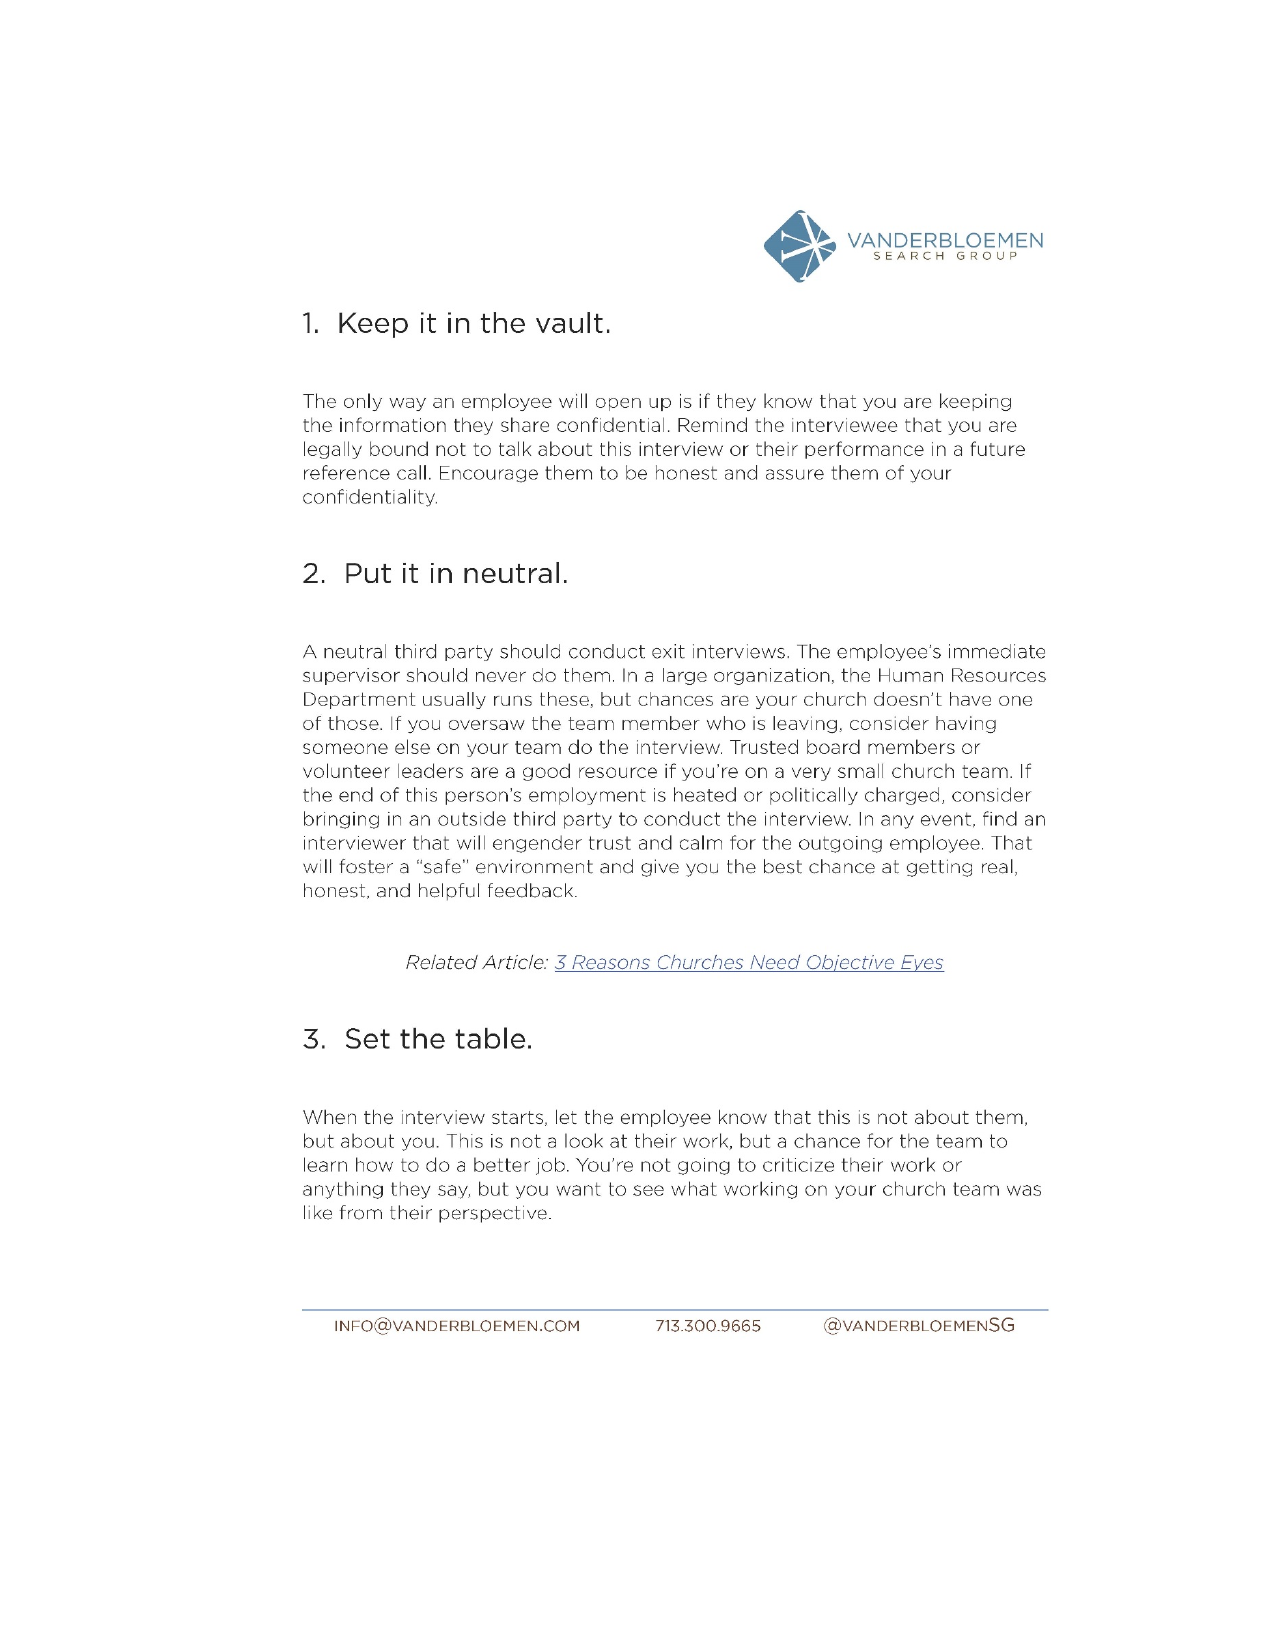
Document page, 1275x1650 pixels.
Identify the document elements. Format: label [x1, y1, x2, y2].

picture [187, 150, 1163, 1412]
